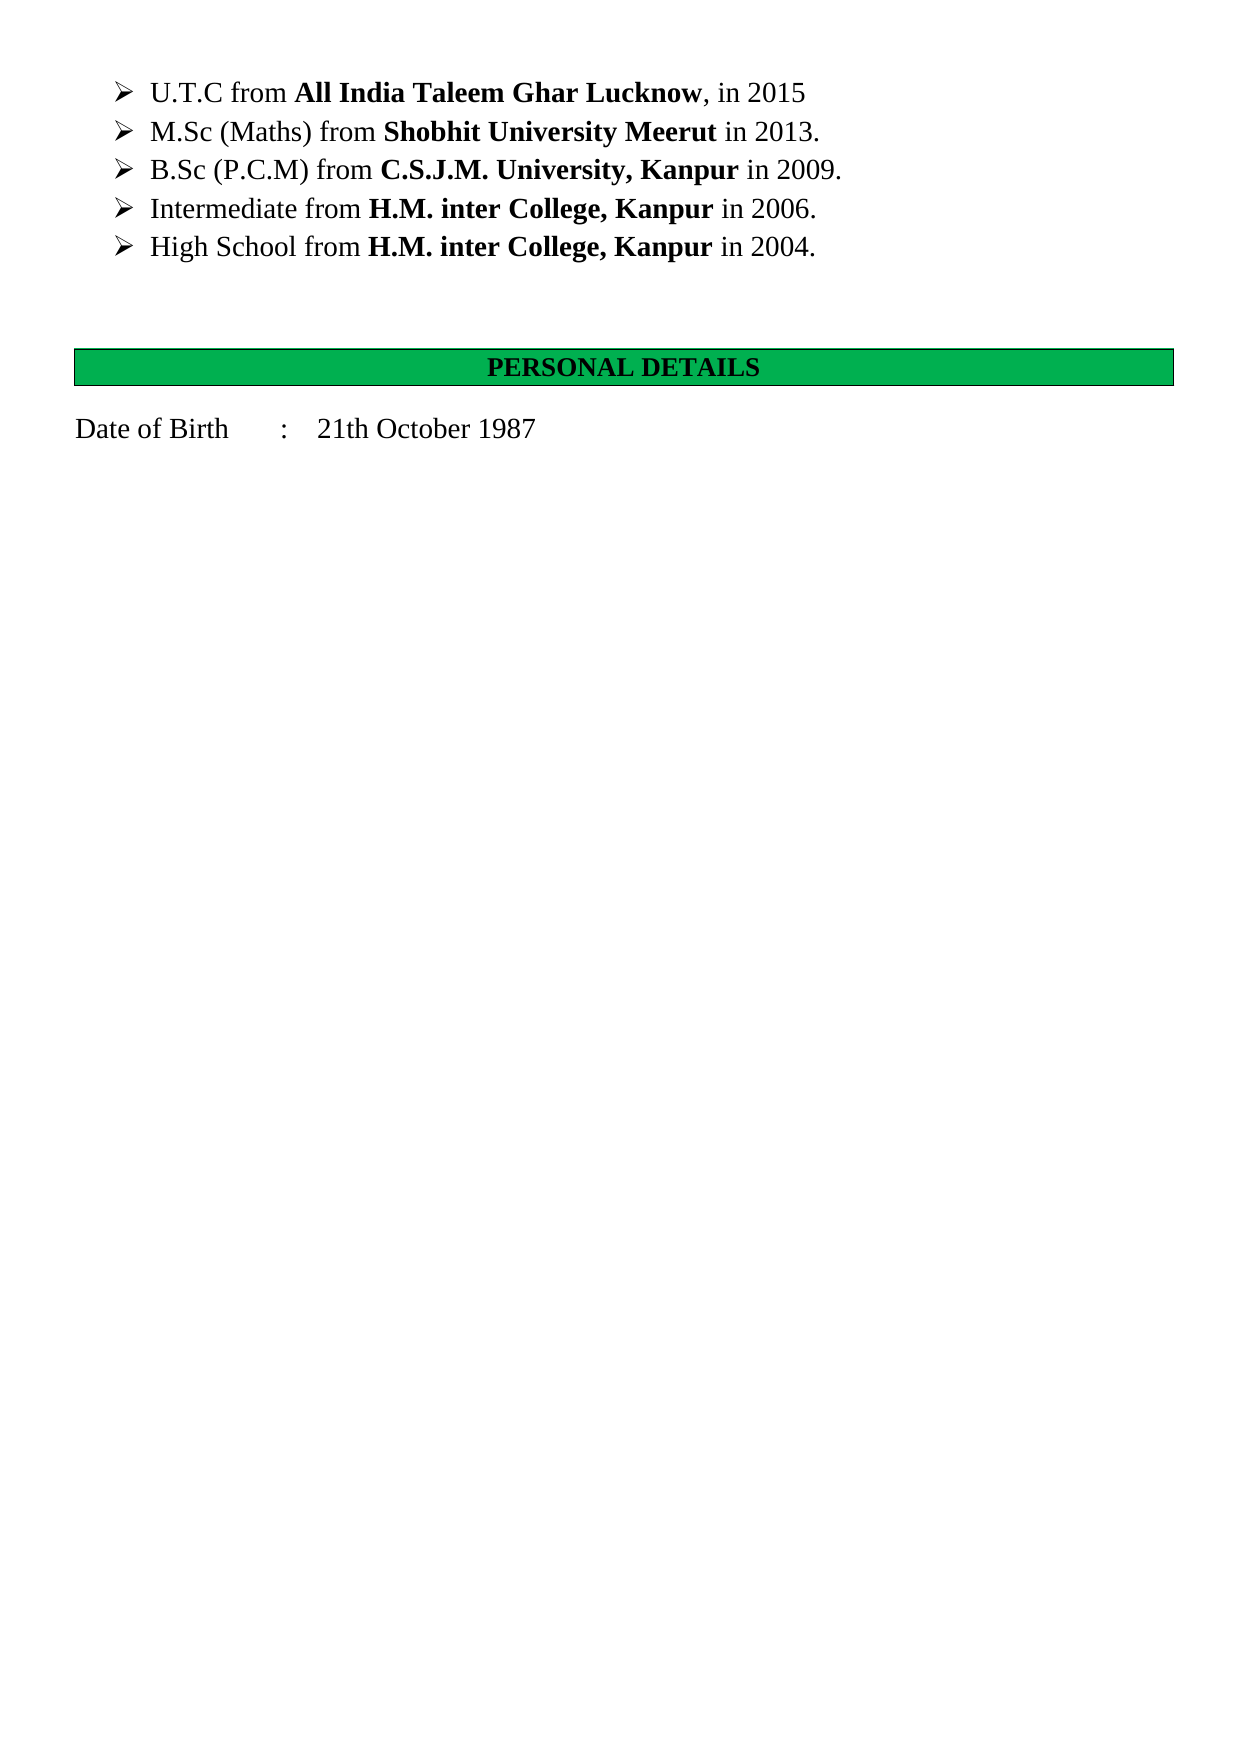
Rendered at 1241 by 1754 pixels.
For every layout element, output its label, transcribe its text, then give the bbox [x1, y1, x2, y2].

list U.T.C from All India Taleem Ghar Lucknow, in 2015 [112, 75, 1165, 109]
text Date of Birth : 21th October 1987 [75, 411, 1165, 445]
list B.Sc (P.C.M) from C.S.J.M. University, Kanpur in 2009. [112, 152, 1165, 186]
list M.Sc (Maths) from Shobhit University Meerut in 2013. [112, 114, 1165, 147]
list High School from H.M. inter College, Kanpur in 2004. [112, 229, 1165, 263]
text PERSONAL DETAILS [75, 350, 1173, 385]
list Intermediate from H.M. inter College, Kanpur in 2006. [112, 191, 1165, 224]
